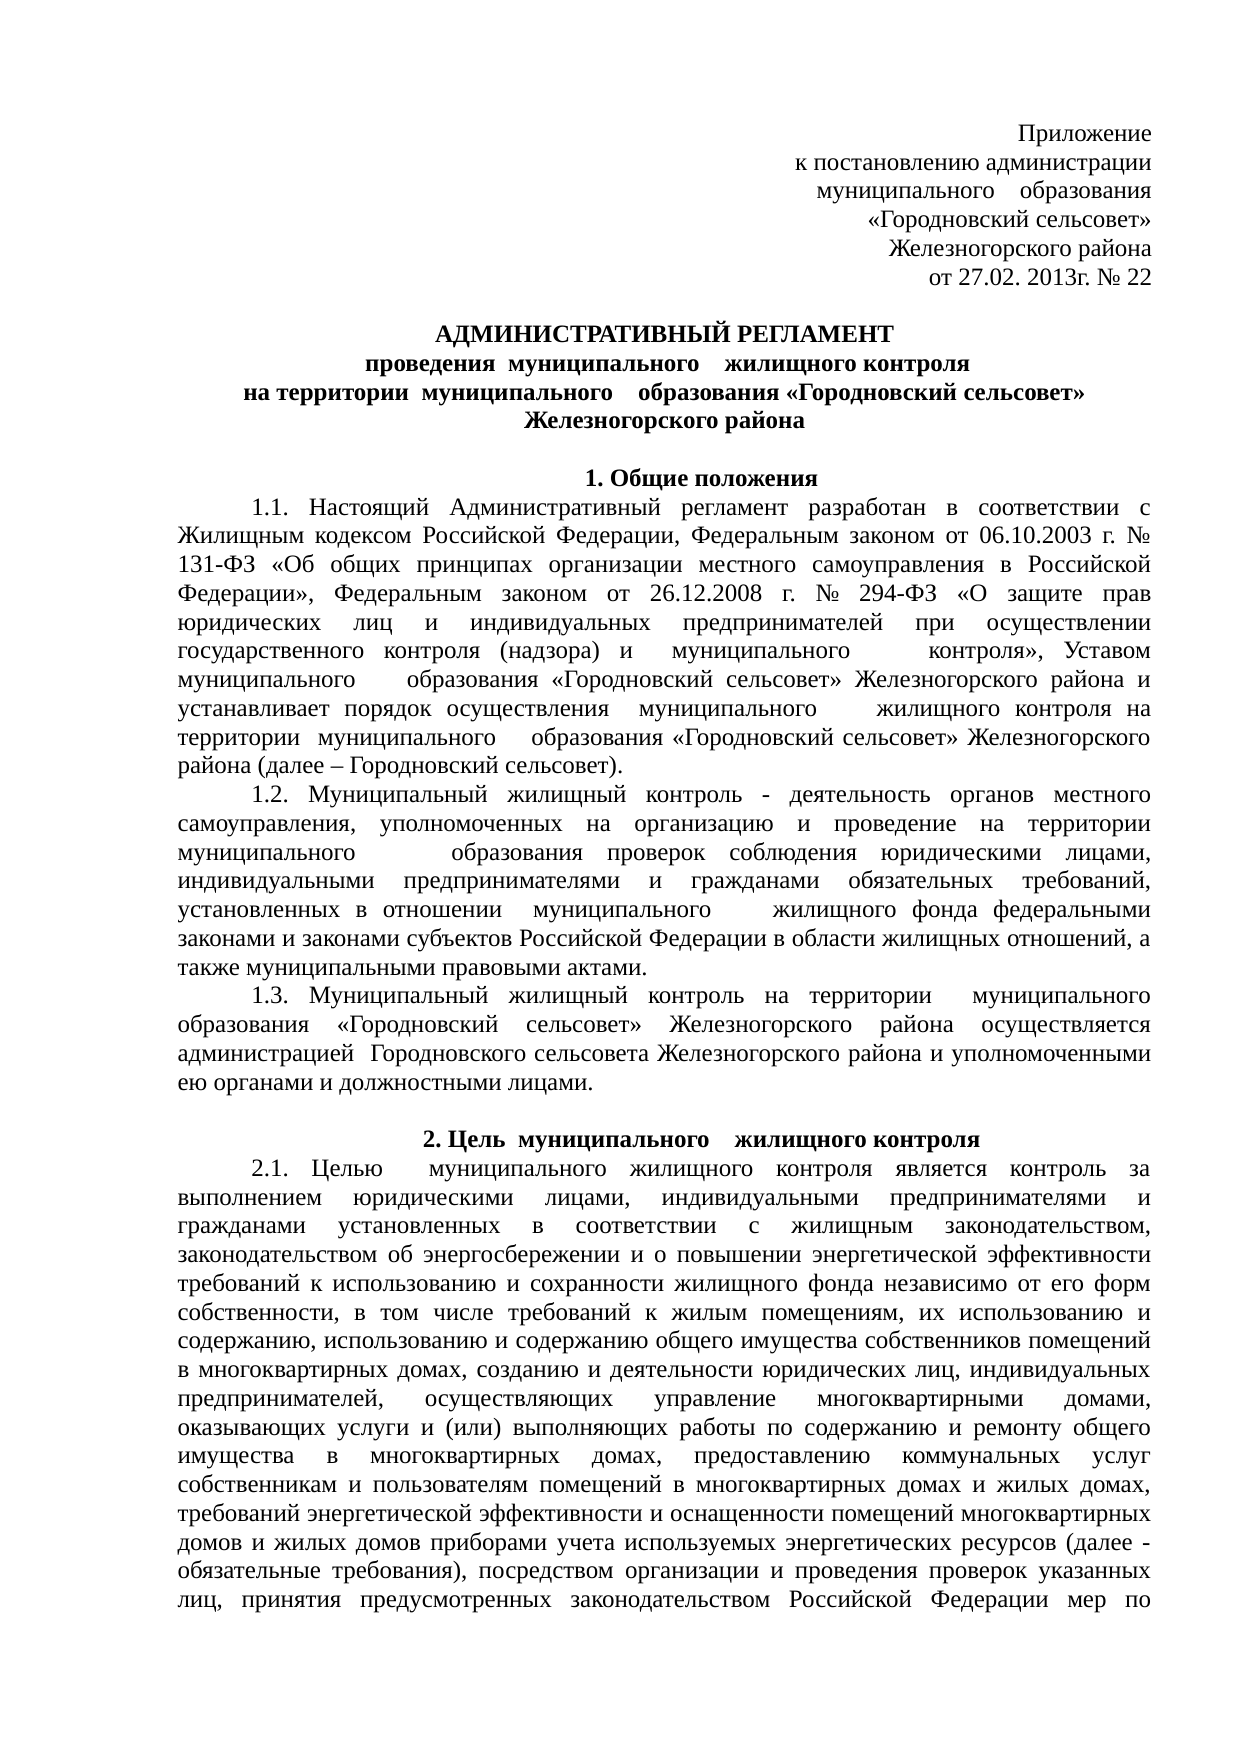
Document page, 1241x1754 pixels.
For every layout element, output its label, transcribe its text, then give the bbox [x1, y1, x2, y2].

text 2. Цель муниципального жилищного контроля [177, 1124, 1152, 1153]
text к постановлению администрации [177, 147, 1152, 176]
text 1.1. Настоящий Административный регламент разработан в соответствии с Жилищным кодексом Российской Федерации, Федеральным законом от 06.10.2003 г. № 131-ФЗ «Об общих принципах организации местного самоуправления в Российской Федерации», Федеральным законом от 26.12.2008 г. № 294-ФЗ «О защите прав юридических лиц и индивидуальных предпринимателей при осуществлении государственного контроля (надзора) и муниципального контроля», Уставом муниципального образования «Городновский сельсовет» Железногорского района и устанавливает порядок осуществления муниципального жилищного контроля на территории муниципального образования «Городновский сельсовет» Железногорского района (далее – Городновский сельсовет). [177, 492, 1152, 779]
text муниципального образования [177, 176, 1152, 204]
text Железногорского района [177, 233, 1152, 262]
text АДМИНИСТРАТИВНЫЙ РЕГЛАМЕНТ [177, 319, 1152, 348]
text «Городновский сельсовет» [177, 204, 1152, 233]
text 1.2. Муниципальный жилищный контроль - деятельность органов местного самоуправления, уполномоченных на организацию и проведение на территории муниципального образования проверок соблюдения юридическими лицами, индивидуальными предпринимателями и гражданами обязательных требований, установленных в отношении муниципального жилищного фонда федеральными законами и законами субъектов Российской Федерации в области жилищных отношений, а также муниципальными правовыми актами. [177, 779, 1152, 981]
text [177, 1153, 1152, 1613]
text от 27.02. 2013г. № 22 [177, 262, 1152, 291]
text проведения муниципального жилищного контроля [177, 348, 1152, 377]
text 1. Общие положения [177, 463, 1152, 492]
text на территории муниципального образования «Городновский сельсовет» Железногорского района [177, 377, 1152, 434]
text 1.3. Муниципальный жилищный контроль на территории муниципального образования «Городновский сельсовет» Железногорского района осуществляется администрацией Городновского сельсовета Железногорского района и уполномоченными ею органами и должностными лицами. [177, 981, 1152, 1096]
text Приложение [177, 118, 1152, 147]
